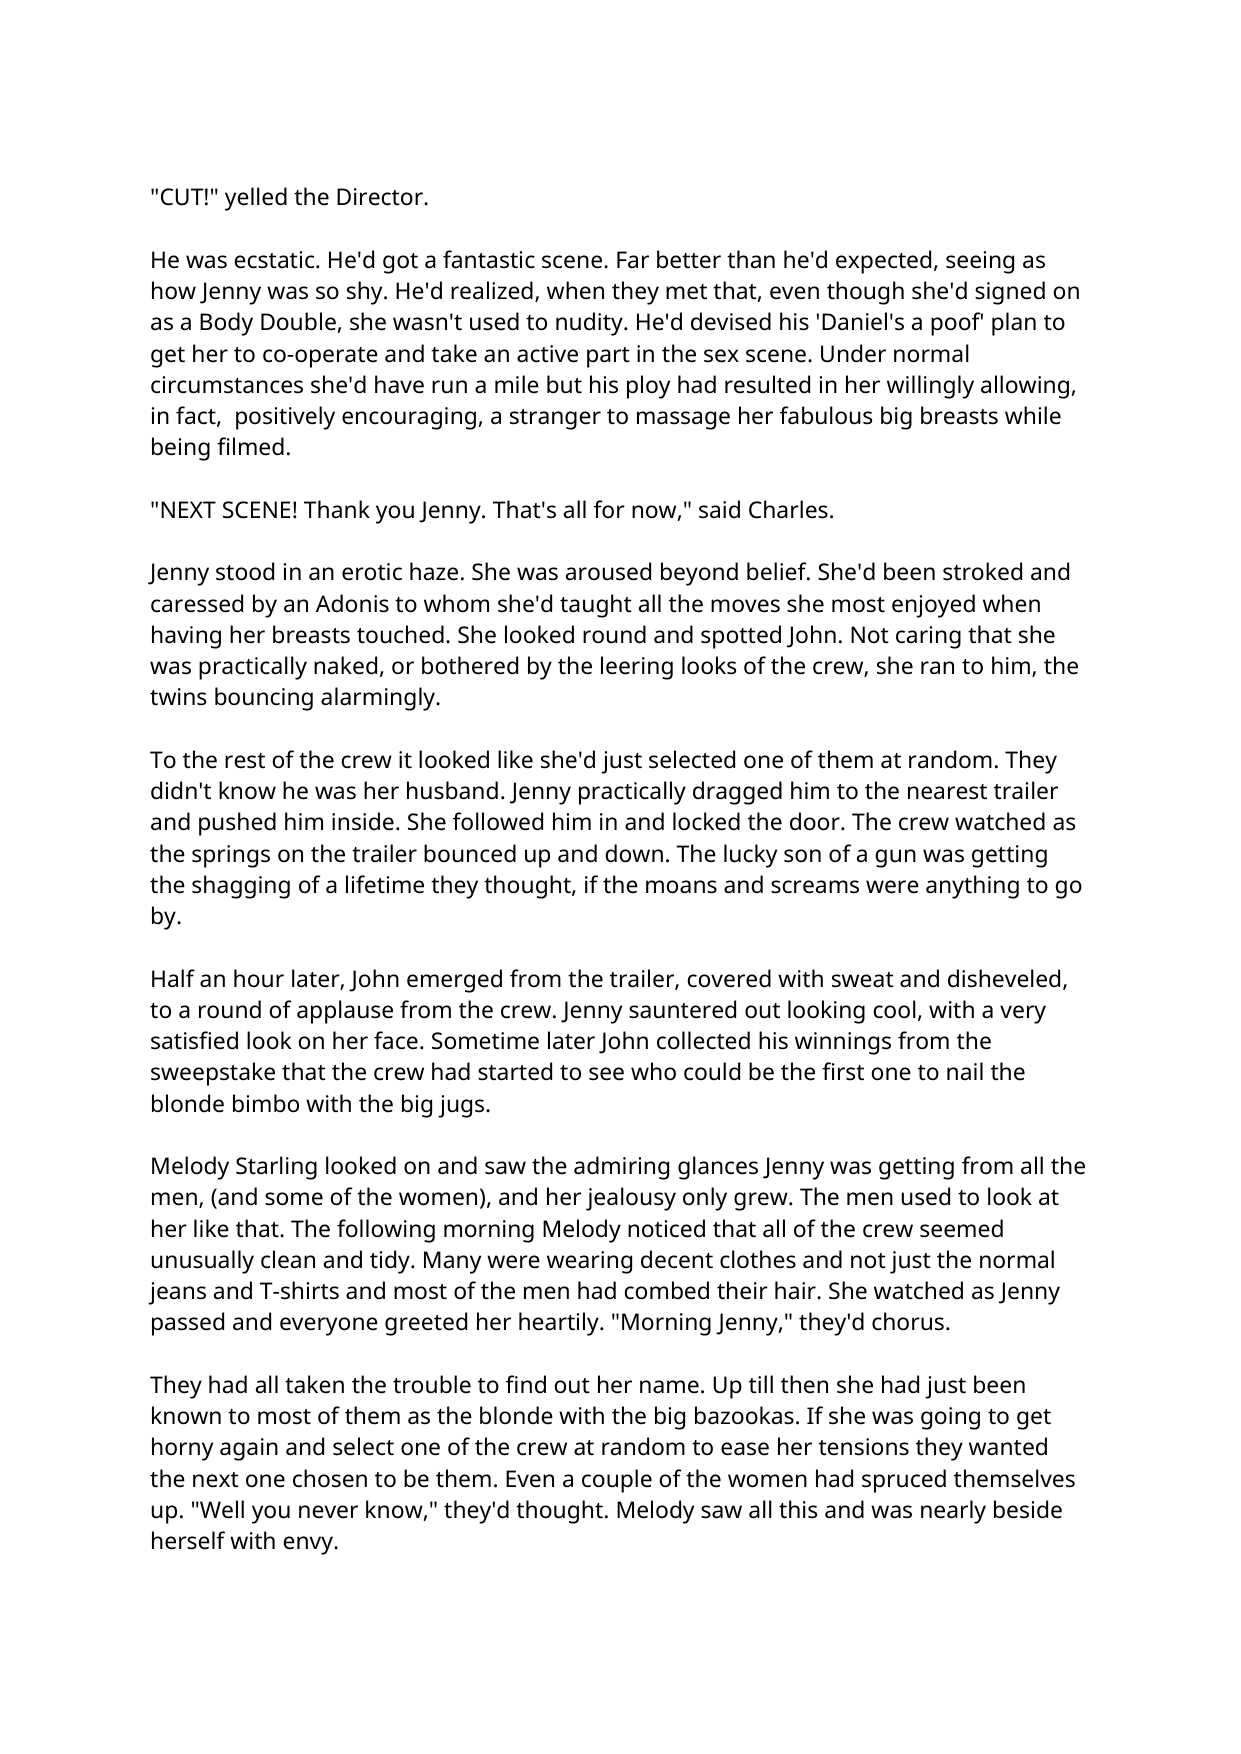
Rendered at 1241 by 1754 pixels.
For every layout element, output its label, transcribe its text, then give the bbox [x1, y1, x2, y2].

text "CUT!" yelled the Director. [150, 181, 1090, 212]
text He was ecstatic. He'd got a fantastic scene. Far better than he'd expected, seeing as how Jenny was so shy. He'd realized, when they met that, even though she'd signed on as a Body Double, she wasn't used to nudity. He'd devised his 'Daniel's a poof' plan to get her to co-operate and take an active part in the sex scene. Under normal circumstances she'd have run a mile but his ploy had resulted in her willingly allowing, in fact, positively encouraging, a stranger to massage her fabulous big breasts while being filmed. [150, 244, 1090, 462]
text "NEXT SCENE! Thank you Jenny. That's all for now," said Charles. [150, 494, 1090, 525]
text Jenny stood in an erotic haze. She was aroused beyond belief. She'd been stroked and caressed by an Adonis to whom she'd taught all the moves she most enjoyed when having her breasts touched. She looked round and spotted John. Not caring that she was practically naked, or bothered by the leering looks of the crew, she ran to him, the twins bouncing alarmingly. [150, 556, 1090, 712]
text They had all taken the trouble to find out her name. Up till then she had just been known to most of them as the blonde with the big bazookas. If she was going to get horny again and select one of the crew at random to ease her tensions they wanted the next one chosen to be them. Even a couple of the women had spruced themselves up. "Well you never know," they'd thought. Melody saw all this and was nearly beside herself with envy. [150, 1369, 1090, 1556]
text Melody Starling looked on and saw the admiring glances Jenny was getting from all the men, (and some of the women), and her jealousy only grew. The men used to look at her like that. The following morning Melody noticed that all of the crew seemed unusually clean and tidy. Many were wearing decent clothes and not just the normal jeans and T-shirts and most of the men had combed their hair. She watched as Jenny passed and everyone greeted her heartily. "Morning Jenny," they'd chorus. [150, 1150, 1090, 1337]
text To the rest of the crew it looked like she'd just selected one of them at random. They didn't know he was her husband. Jenny practically dragged him to the nearest trailer and pushed him inside. She followed him in and locked the door. The crew watched as the springs on the trailer bounced up and down. The lucky son of a gun was getting the shagging of a lifetime they thought, if the moans and screams were anything to go by. [150, 744, 1090, 931]
text Half an hour later, John emerged from the trailer, covered with sweat and disheveled, to a round of applause from the crew. Jenny sauntered out looking cool, with a very satisfied look on her face. Sometime later John collected his winnings from the sweepstake that the crew had started to see who could be the first one to nail the blonde bimbo with the big jugs. [150, 962, 1090, 1119]
